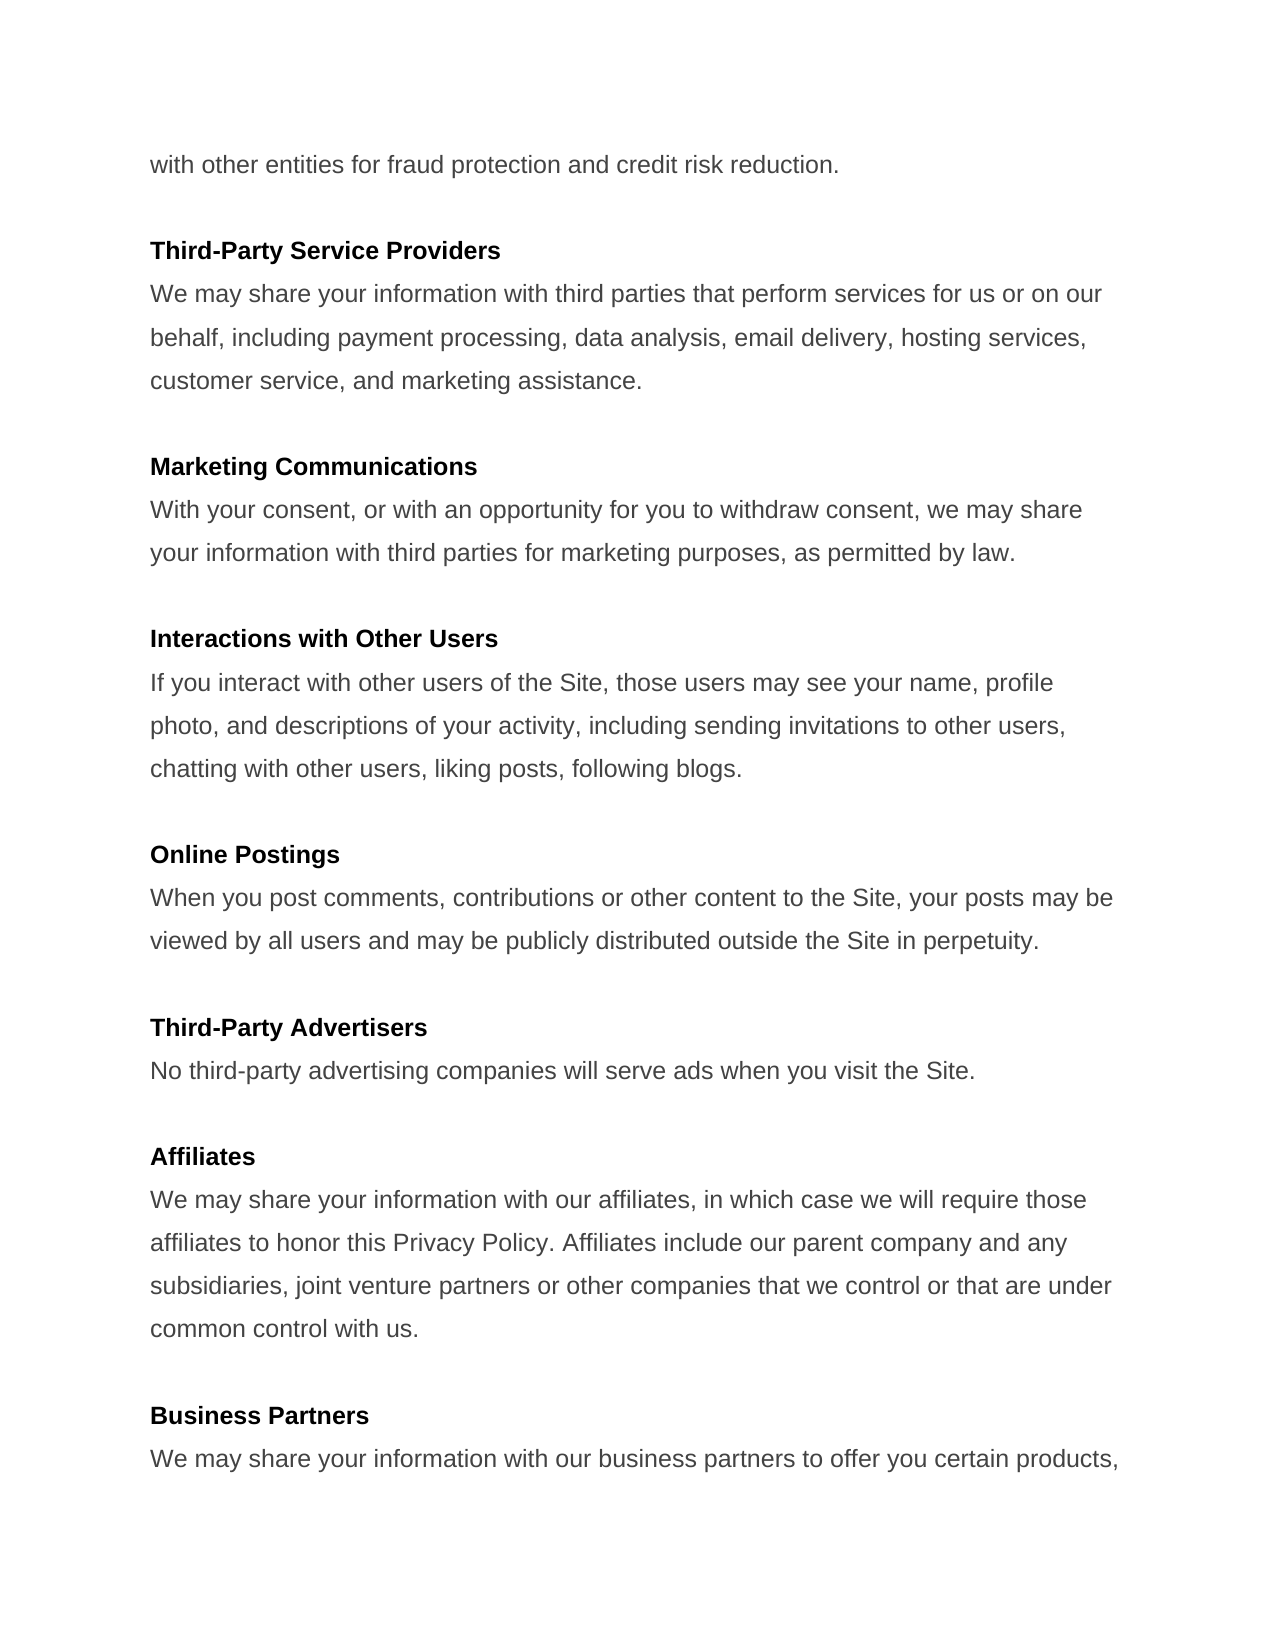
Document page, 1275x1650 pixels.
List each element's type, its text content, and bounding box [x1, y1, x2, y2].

text We may share your information with third parties that perform services for us or on our behalf, including payment processing, data analysis, email delivery, hosting services, customer service, and marketing assistance. [150, 279, 1125, 394]
subtitle Marketing Communications [150, 452, 1125, 481]
text If you interact with other users of the Site, those users may see your name, profile photo, and descriptions of your activity, including sending invitations to other users, chatting with other users, liking posts, following blogs. [150, 667, 1125, 782]
text We may share your information with our affiliates, in which case we will require those affiliates to honor this Privacy Policy. Affiliates include our parent company and any subsidiaries, joint venture partners or other companies that we control or that are under common control with us. [150, 1185, 1125, 1343]
text With your consent, or with an opportunity for you to withdraw consent, we may share your information with third parties for marketing purposes, as permitted by law. [150, 495, 1125, 567]
subtitle Affiliates [150, 1142, 1125, 1171]
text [150, 1444, 1125, 1472]
text When you post comments, contributions or other content to the Site, your posts may be viewed by all users and may be publicly distributed outside the Site in perpetuity. [150, 883, 1125, 955]
subtitle Interactions with Other Users [150, 624, 1125, 653]
subtitle Online Postings [150, 840, 1125, 869]
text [150, 150, 1125, 179]
subtitle Business Partners [150, 1401, 1125, 1429]
subtitle Third-Party Advertisers [150, 1012, 1125, 1041]
subtitle Third-Party Service Providers [150, 236, 1125, 265]
text No third-party advertising companies will serve ads when you visit the Site. [150, 1056, 1125, 1084]
